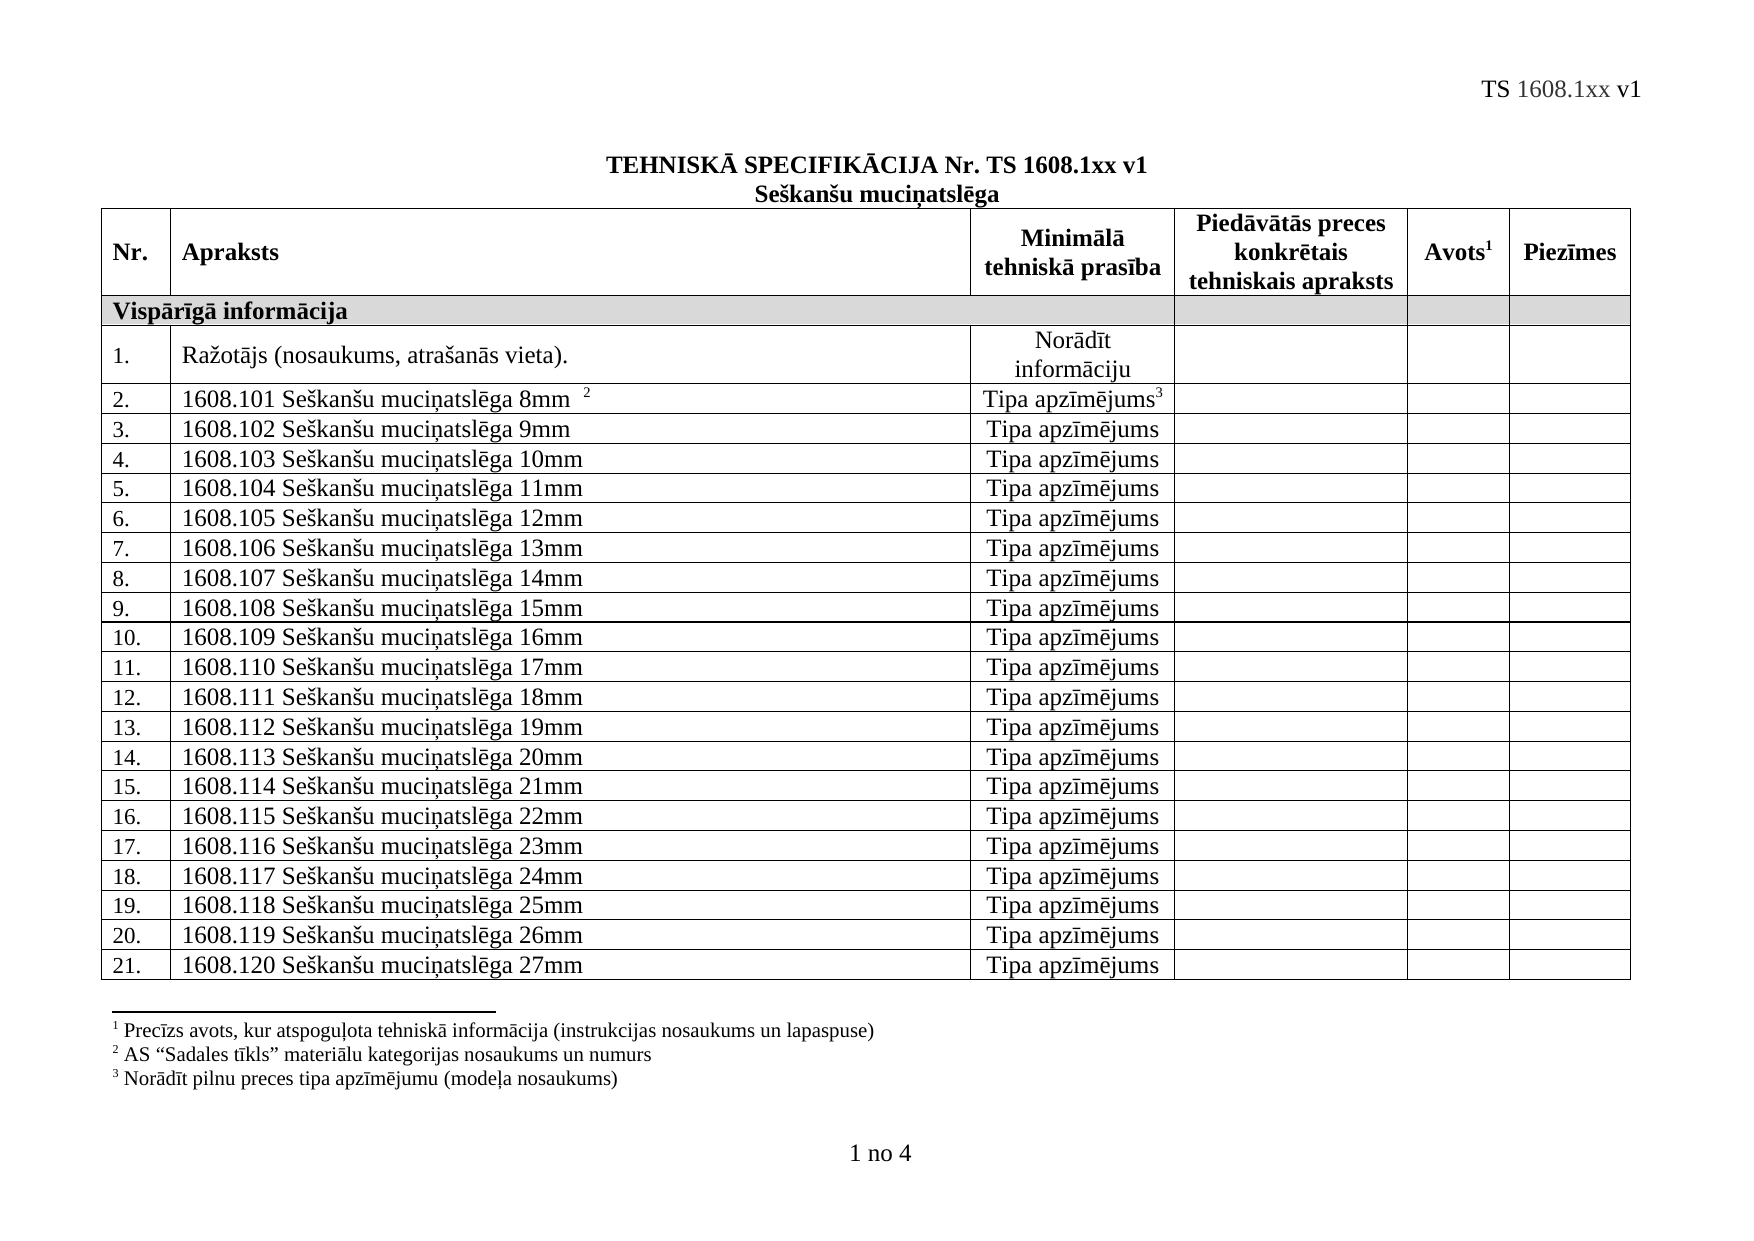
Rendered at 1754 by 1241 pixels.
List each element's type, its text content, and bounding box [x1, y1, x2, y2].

table_cell [1175, 563, 1407, 592]
table_cell 1608.111 Seškanšu muciņatslēga 18mm [171, 682, 970, 711]
table_cell [1408, 503, 1509, 532]
table_cell [1408, 712, 1509, 741]
table_cell [1408, 950, 1509, 979]
table_cell [102, 563, 170, 592]
table_cell [1175, 742, 1407, 770]
table_cell [1175, 296, 1407, 324]
table_cell [1510, 533, 1630, 562]
table_cell Tipa apzīmējums [971, 474, 1174, 502]
table_cell [1510, 831, 1630, 860]
table_cell Tipa apzīmējums [971, 861, 1174, 889]
table_cell [1175, 801, 1407, 830]
table_cell Tipa apzīmējums [971, 950, 1174, 979]
table_cell Tipa apzīmējums [971, 533, 1174, 562]
table_cell 1608.102 Seškanšu muciņatslēga 9mm [171, 414, 970, 443]
table_cell 1608.106 Seškanšu muciņatslēga 13mm [171, 533, 970, 562]
table_cell Tipa apzīmējums [971, 652, 1174, 681]
table_cell Tipa apzīmējums [971, 414, 1174, 443]
table_cell [1408, 474, 1509, 502]
table_cell [1175, 861, 1407, 889]
table_cell [1175, 414, 1407, 443]
table_cell [102, 326, 170, 383]
table_cell [1408, 682, 1509, 711]
table_cell 1608.112 Seškanšu muciņatslēga 19mm [171, 712, 970, 741]
table_header Apraksts [171, 209, 970, 295]
table_cell Vispārīgā informācija [102, 296, 1174, 324]
table_cell [1175, 891, 1407, 919]
table_cell Tipa apzīmējums [971, 891, 1174, 919]
table_header Nr. [102, 209, 170, 295]
table_cell [1408, 742, 1509, 770]
table_cell [1408, 326, 1509, 383]
table_cell [1510, 801, 1630, 830]
table_cell 1608.118 Seškanšu muciņatslēga 25mm [171, 891, 970, 919]
table_cell [1408, 861, 1509, 889]
table_cell Tipa apzīmējums [971, 771, 1174, 800]
table_cell [1408, 563, 1509, 592]
table_cell [1175, 503, 1407, 532]
table_cell [1510, 296, 1630, 324]
title TEHNISKĀ SPECIFIKĀCIJA Nr. TS 1608.1xx v1 [112, 150, 1641, 179]
table_cell [1408, 771, 1509, 800]
table_cell [1510, 563, 1630, 592]
title Seškanšu muciņatslēga [112, 179, 1641, 207]
table_cell 1608.120 Seškanšu muciņatslēga 27mm [171, 950, 970, 979]
table_cell 1608.110 Seškanšu muciņatslēga 17mm [171, 652, 970, 681]
table_cell [1175, 831, 1407, 860]
table_cell Tipa apzīmējums [971, 623, 1174, 651]
table_cell [1408, 920, 1509, 949]
table_cell 1608.108 Seškanšu muciņatslēga 15mm [171, 593, 970, 621]
table_cell [1408, 533, 1509, 562]
table_cell Ražotājs (nosaukums, atrašanās vieta). [171, 326, 970, 383]
table_cell [1510, 712, 1630, 741]
table_cell [102, 623, 170, 651]
table_cell [1175, 326, 1407, 383]
table_cell 1608.117 Seškanšu muciņatslēga 24mm [171, 861, 970, 889]
table_cell 1608.114 Seškanšu muciņatslēga 21mm [171, 771, 970, 800]
table_cell [1510, 742, 1630, 770]
table_cell [102, 831, 170, 860]
table_cell [102, 384, 170, 413]
table_cell [102, 593, 170, 621]
table_cell 1608.119 Seškanšu muciņatslēga 26mm [171, 920, 970, 949]
table_cell [1175, 682, 1407, 711]
table_cell Tipa apzīmējums [971, 682, 1174, 711]
table_header Minimālā tehniskā prasība [971, 209, 1174, 295]
table_cell [1510, 950, 1630, 979]
table_cell Tipa apzīmējums [971, 384, 1174, 413]
table_cell [1510, 593, 1630, 621]
table_cell [102, 920, 170, 949]
table_cell [1408, 652, 1509, 681]
table_cell [1175, 444, 1407, 472]
table_cell [102, 503, 170, 532]
table_cell [1510, 652, 1630, 681]
table_cell [1510, 623, 1630, 651]
table_cell [1510, 414, 1630, 443]
table_cell [1175, 593, 1407, 621]
table_cell [1510, 384, 1630, 413]
table_cell [1510, 474, 1630, 502]
table_cell [1175, 474, 1407, 502]
table_cell [1510, 503, 1630, 532]
table_cell [1510, 326, 1630, 383]
table_cell [1175, 623, 1407, 651]
table_cell [102, 950, 170, 979]
table_cell [102, 891, 170, 919]
table_cell [102, 474, 170, 502]
table_cell [102, 444, 170, 472]
table_cell Tipa apzīmējums [971, 444, 1174, 472]
table_cell [1175, 771, 1407, 800]
table_cell Tipa apzīmējums [971, 801, 1174, 830]
table_cell 1608.103 Seškanšu muciņatslēga 10mm [171, 444, 970, 472]
table_cell [1408, 891, 1509, 919]
table_cell [1408, 296, 1509, 324]
table_cell [1175, 384, 1407, 413]
table_header Avots [1408, 209, 1509, 295]
table_cell [102, 742, 170, 770]
table_header Piezīmes [1510, 209, 1630, 295]
table_header Piedāvātās preces konkrētais tehniskais apraksts [1175, 209, 1407, 295]
table_cell 1608.115 Seškanšu muciņatslēga 22mm [171, 801, 970, 830]
table_cell [1510, 861, 1630, 889]
table_cell [1175, 533, 1407, 562]
table_cell [1408, 414, 1509, 443]
table_cell 1608.104 Seškanšu muciņatslēga 11mm [171, 474, 970, 502]
table_cell Tipa apzīmējums [971, 593, 1174, 621]
table_cell 1608.101 Seškanšu muciņatslēga 8mm [171, 384, 970, 413]
table_cell [1175, 950, 1407, 979]
table_cell [1175, 712, 1407, 741]
table_cell [1408, 801, 1509, 830]
table_cell [1510, 920, 1630, 949]
table_cell Tipa apzīmējums [971, 831, 1174, 860]
table_cell [1510, 444, 1630, 472]
table_cell [1510, 891, 1630, 919]
table_cell [102, 712, 170, 741]
table_cell [1408, 384, 1509, 413]
table_cell 1608.107 Seškanšu muciņatslēga 14mm [171, 563, 970, 592]
table_cell Norādīt informāciju [971, 326, 1174, 383]
table_cell Tipa apzīmējums [971, 712, 1174, 741]
table_cell 1608.113 Seškanšu muciņatslēga 20mm [171, 742, 970, 770]
table_cell [1510, 771, 1630, 800]
table_cell [1408, 831, 1509, 860]
table_cell [1408, 444, 1509, 472]
table_cell Tipa apzīmējums [971, 742, 1174, 770]
table_cell [102, 801, 170, 830]
table_cell Tipa apzīmējums [971, 563, 1174, 592]
table_cell [1408, 593, 1509, 621]
table_cell [102, 771, 170, 800]
table_cell [1510, 682, 1630, 711]
table_cell [102, 533, 170, 562]
table_cell 1608.116 Seškanšu muciņatslēga 23mm [171, 831, 970, 860]
table_cell [1408, 623, 1509, 651]
table_cell 1608.109 Seškanšu muciņatslēga 16mm [171, 623, 970, 651]
table_cell [102, 652, 170, 681]
table_cell 1608.105 Seškanšu muciņatslēga 12mm [171, 503, 970, 532]
table_cell [102, 414, 170, 443]
table_cell Tipa apzīmējums [971, 920, 1174, 949]
table_cell [1175, 652, 1407, 681]
table_cell [1175, 920, 1407, 949]
table_cell [102, 861, 170, 889]
table_cell [102, 682, 170, 711]
table_cell Tipa apzīmējums [971, 503, 1174, 532]
